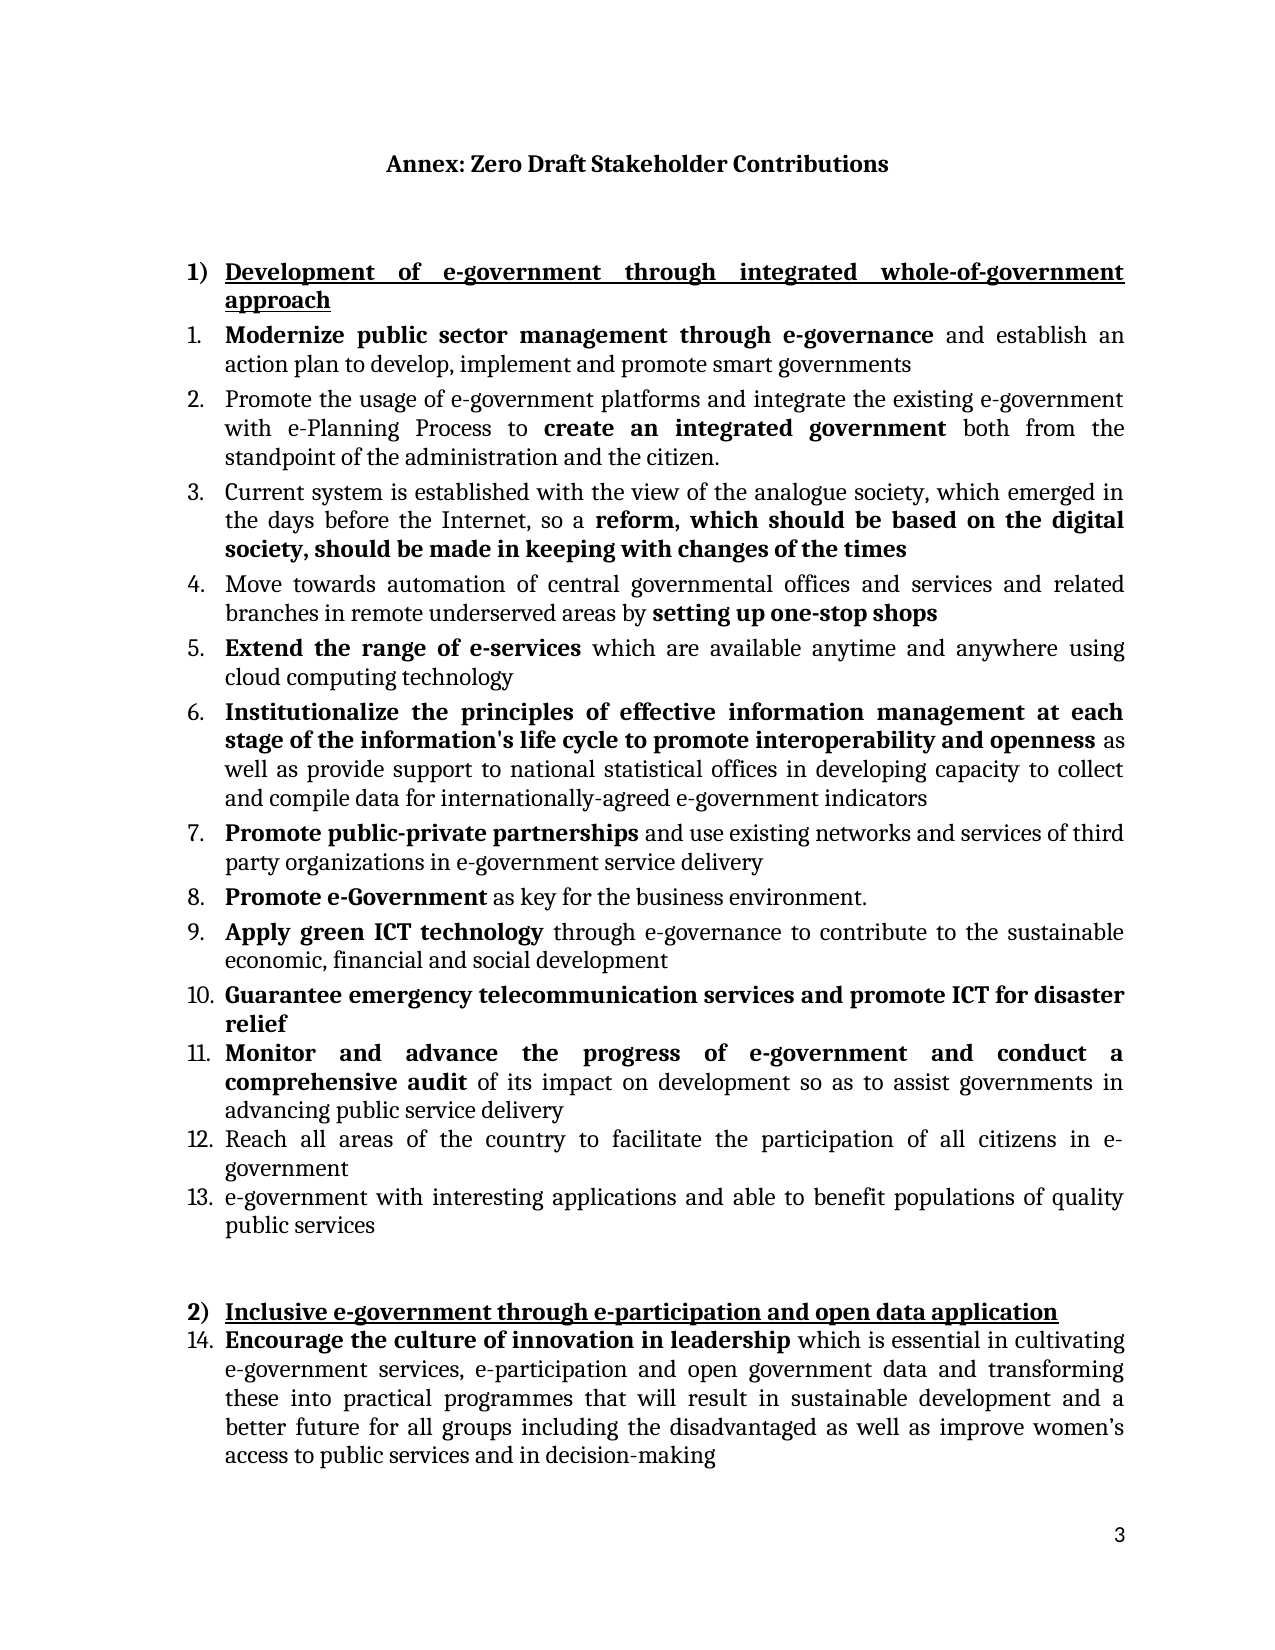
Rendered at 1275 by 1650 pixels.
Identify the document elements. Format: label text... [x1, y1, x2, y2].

list Encourage the culture of innovation in leadership which is essential in cultivating e-government services, e-participation and open government data and transforming these into practical programmes that will result in sustainable development and a better future for all groups including the disadvantaged as well as improve women’s access to public services and in decision-making [187, 1326, 1125, 1470]
list Modernize public sector management through e-governance and establish an action plan to develop, implement and promote smart governments [187, 321, 1125, 379]
list Development of e-government through integrated whole-of-government approach [187, 258, 1125, 315]
list Promote e-Government as key for the business environment. [187, 883, 1125, 911]
list Apply green ICT technology through e-governance to contribute to the sustainable economic, financial and social development [187, 918, 1125, 975]
list Reach all areas of the country to facilitate the participation of all citizens in e-government [187, 1125, 1125, 1183]
list Extend the range of e-services which are available anytime and anywhere using cloud computing technology [187, 634, 1125, 691]
list Promote public-private partnerships and use existing networks and services of third party organizations in e-government service delivery [187, 819, 1125, 876]
list Promote the usage of e-government platforms and integrate the existing e-government with e-Planning Process to create an integrated government both from the standpoint of the administration and the citizen. [187, 385, 1125, 471]
list Inclusive e-government through e-participation and open data application [187, 1298, 1125, 1326]
list Move towards automation of central governmental offices and services and related branches in remote underserved areas by setting up one-stop shops [187, 570, 1125, 628]
text Annex: Zero Draft Stakeholder Contributions [150, 150, 1125, 179]
list Current system is established with the view of the analogue society, which emerged in the days before the Internet, so a reform, which should be based on the digital society, should be made in keeping with changes of the times [187, 478, 1125, 564]
list Guarantee emergency telecommunication services and promote ICT for disaster relief [187, 981, 1125, 1039]
list Institutionalize the principles of effective information management at each stage of the information's life cycle to promote interoperability and openness as well as provide support to national statistical offices in developing capacity to collect and compile data for internationally-agreed e-government indicators [187, 698, 1125, 813]
list e-government with interesting applications and able to benefit populations of quality public services [187, 1183, 1125, 1240]
list Monitor and advance the progress of e-government and conduct a comprehensive audit of its impact on development so as to assist governments in advancing public service delivery [187, 1039, 1125, 1125]
